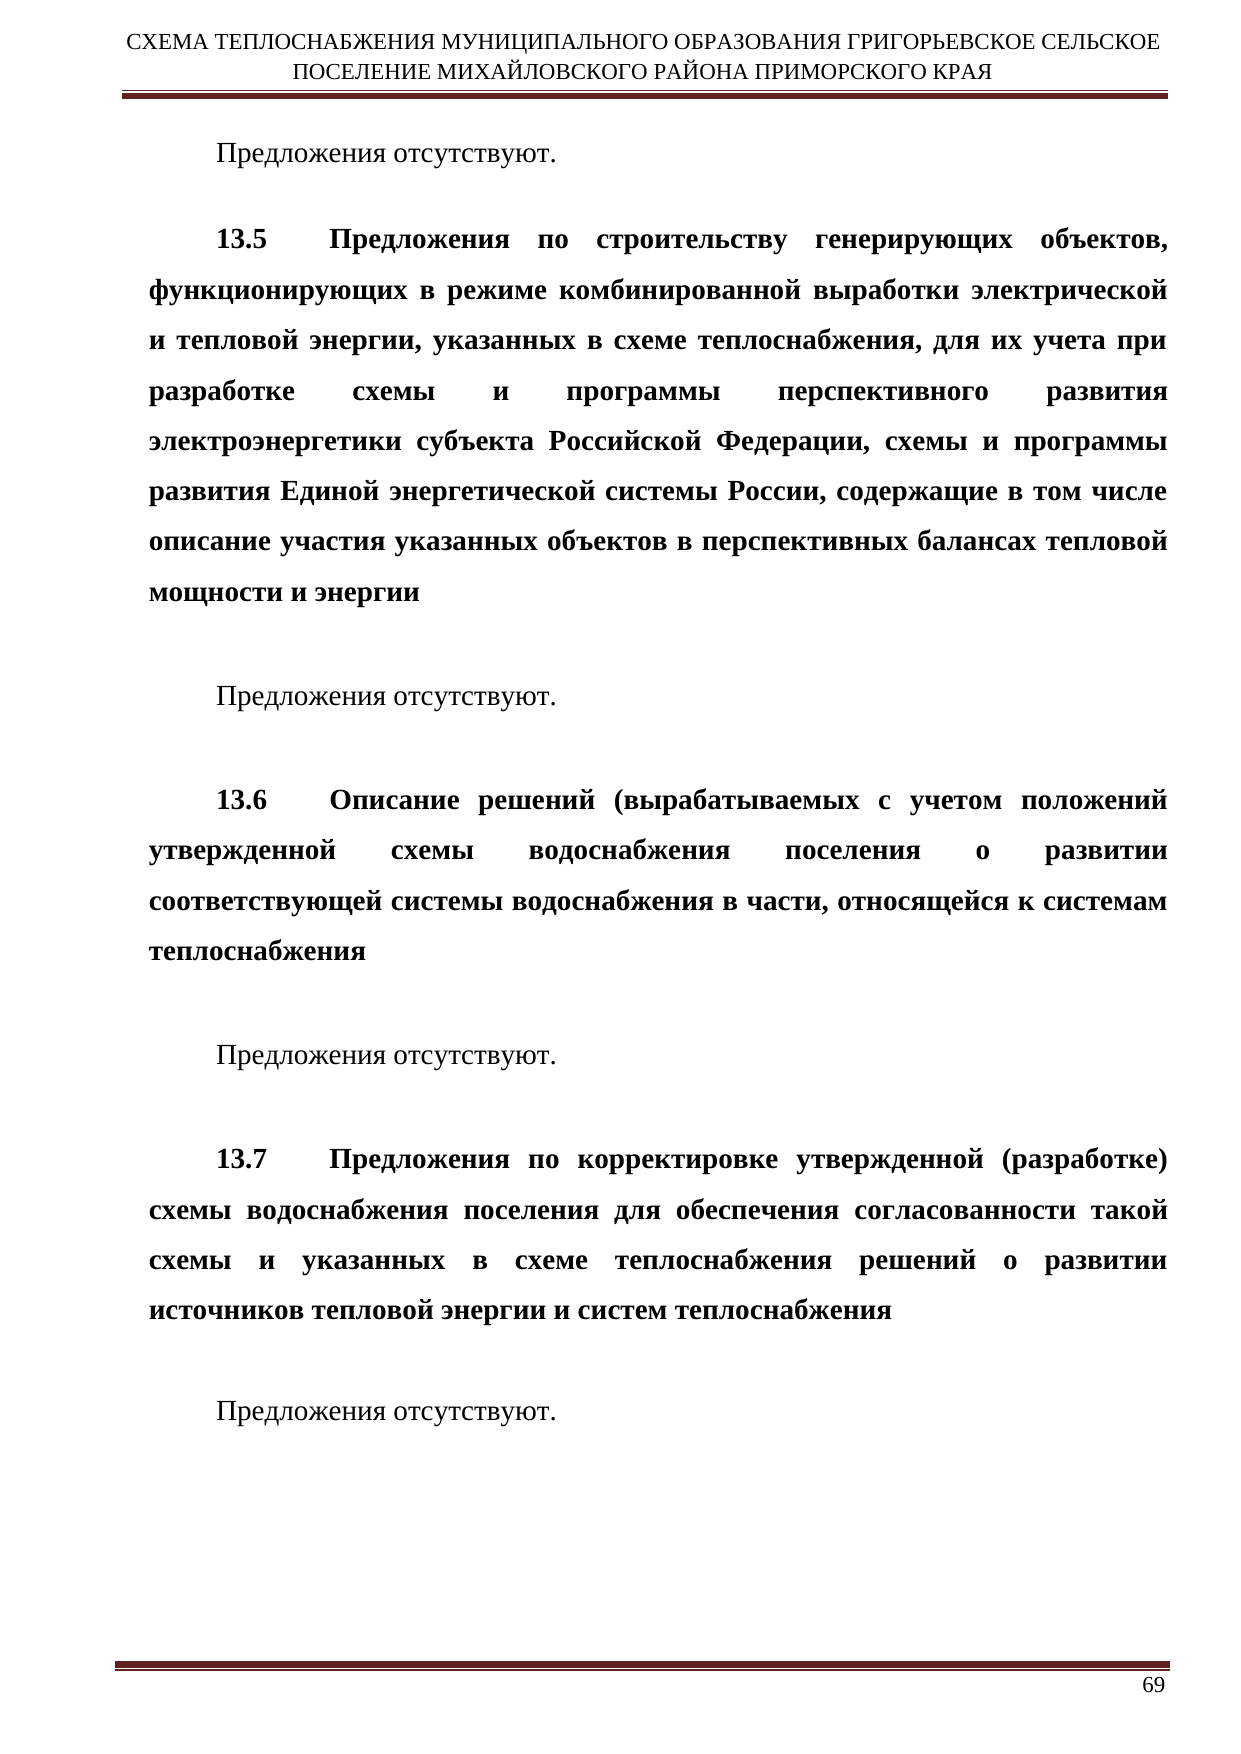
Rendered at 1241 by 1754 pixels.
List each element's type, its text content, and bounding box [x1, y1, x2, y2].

text 13.5 Предложения по строительству генерирующих объектов, функционирующих в режиме комбинированной выработки электрической и тепловой энергии, указанных в схеме теплоснабжения, для их учета при разработке схемы и программы перспективного развития электроэнергетики субъекта Российской Федерации, схемы и программы развития Единой энергетической системы России, содержащие в том числе описание участия указанных объектов в перспективных балансах тепловой мощности и энергии [148, 222, 1168, 607]
text Предложения отсутствуют. [148, 1393, 1168, 1427]
text 13.7 Предложения по корректировке утвержденной (разработке) схемы водоснабжения поселения для обеспечения согласованности такой схемы и указанных в схеме теплоснабжения решений о развитии источников тепловой энергии и систем теплоснабжения [148, 1141, 1168, 1326]
text Предложения отсутствуют. [148, 678, 1168, 712]
text Предложения отсутствуют. [148, 135, 1168, 169]
text Предложения отсутствуют. [148, 1037, 1168, 1071]
text 13.6 Описание решений (вырабатываемых с учетом положений утвержденной схемы водоснабжения поселения о развитии соответствующей системы водоснабжения в части, относящейся к системам теплоснабжения [148, 782, 1168, 967]
